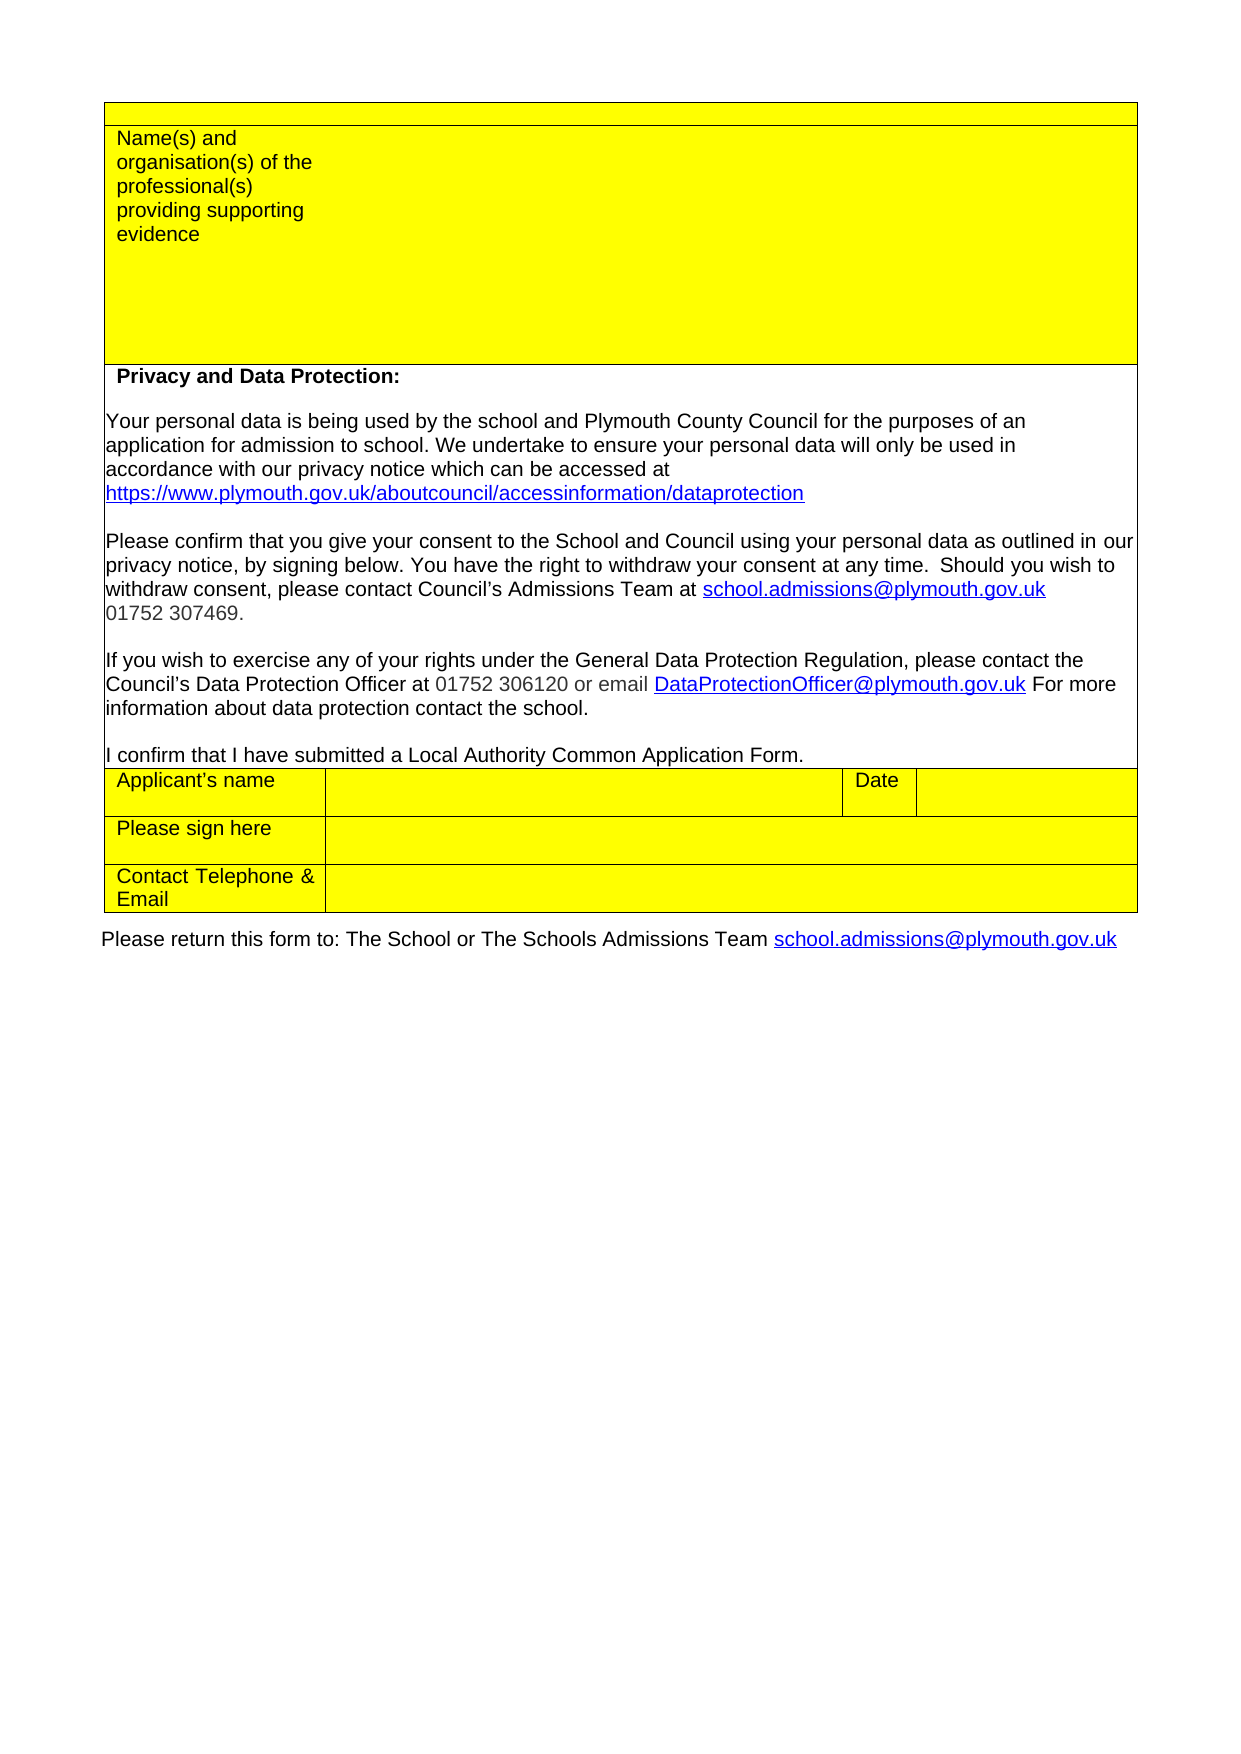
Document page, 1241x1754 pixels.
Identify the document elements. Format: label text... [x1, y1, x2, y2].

table_cell [326, 865, 1137, 912]
table_cell [326, 817, 1137, 864]
table_cell Name(s) and organisation(s) of the professional(s) providing supporting evidence [105, 126, 1137, 364]
table_cell [917, 769, 1137, 816]
text Please return this form to: The School or The Schools Admissions Team school.admissions@plymouth.gov.uk [89, 926, 1207, 950]
table_cell Date [843, 769, 916, 816]
table_cell Applicant’s name [105, 769, 325, 816]
table_cell Please sign here [105, 817, 325, 864]
table_cell Contact Telephone & Email [105, 865, 325, 912]
table_cell Privacy and Data Protection: Your personal data is being used by the school and Plymouth County Council for the purposes of an application for admission to school. We undertake to ensure your personal data will only be used in accordance with our privacy notice which can be accessed at https://www.plymouth.gov.uk/aboutcouncil/accessinformation/dataprotection Please confirm that you give your consent to the School and Council using your personal data as outlined in our privacy notice, by signing below. You have the right to withdraw your consent at any time. Should you wish to withdraw consent, please contact Council’s Admissions Team at school.admissions@plymouth.gov.uk 01752 307469. If you wish to exercise any of your rights under the General Data Protection Regulation, please contact the Council’s Data Protection Officer at 01752 306120 or email DataProtectionOfficer@plymouth.gov.uk For more information about data protection contact the school. I confirm that I have submitted a Local Authority Common Application Form. [105, 365, 1137, 768]
table_header [105, 103, 1137, 125]
table_cell [326, 769, 842, 816]
